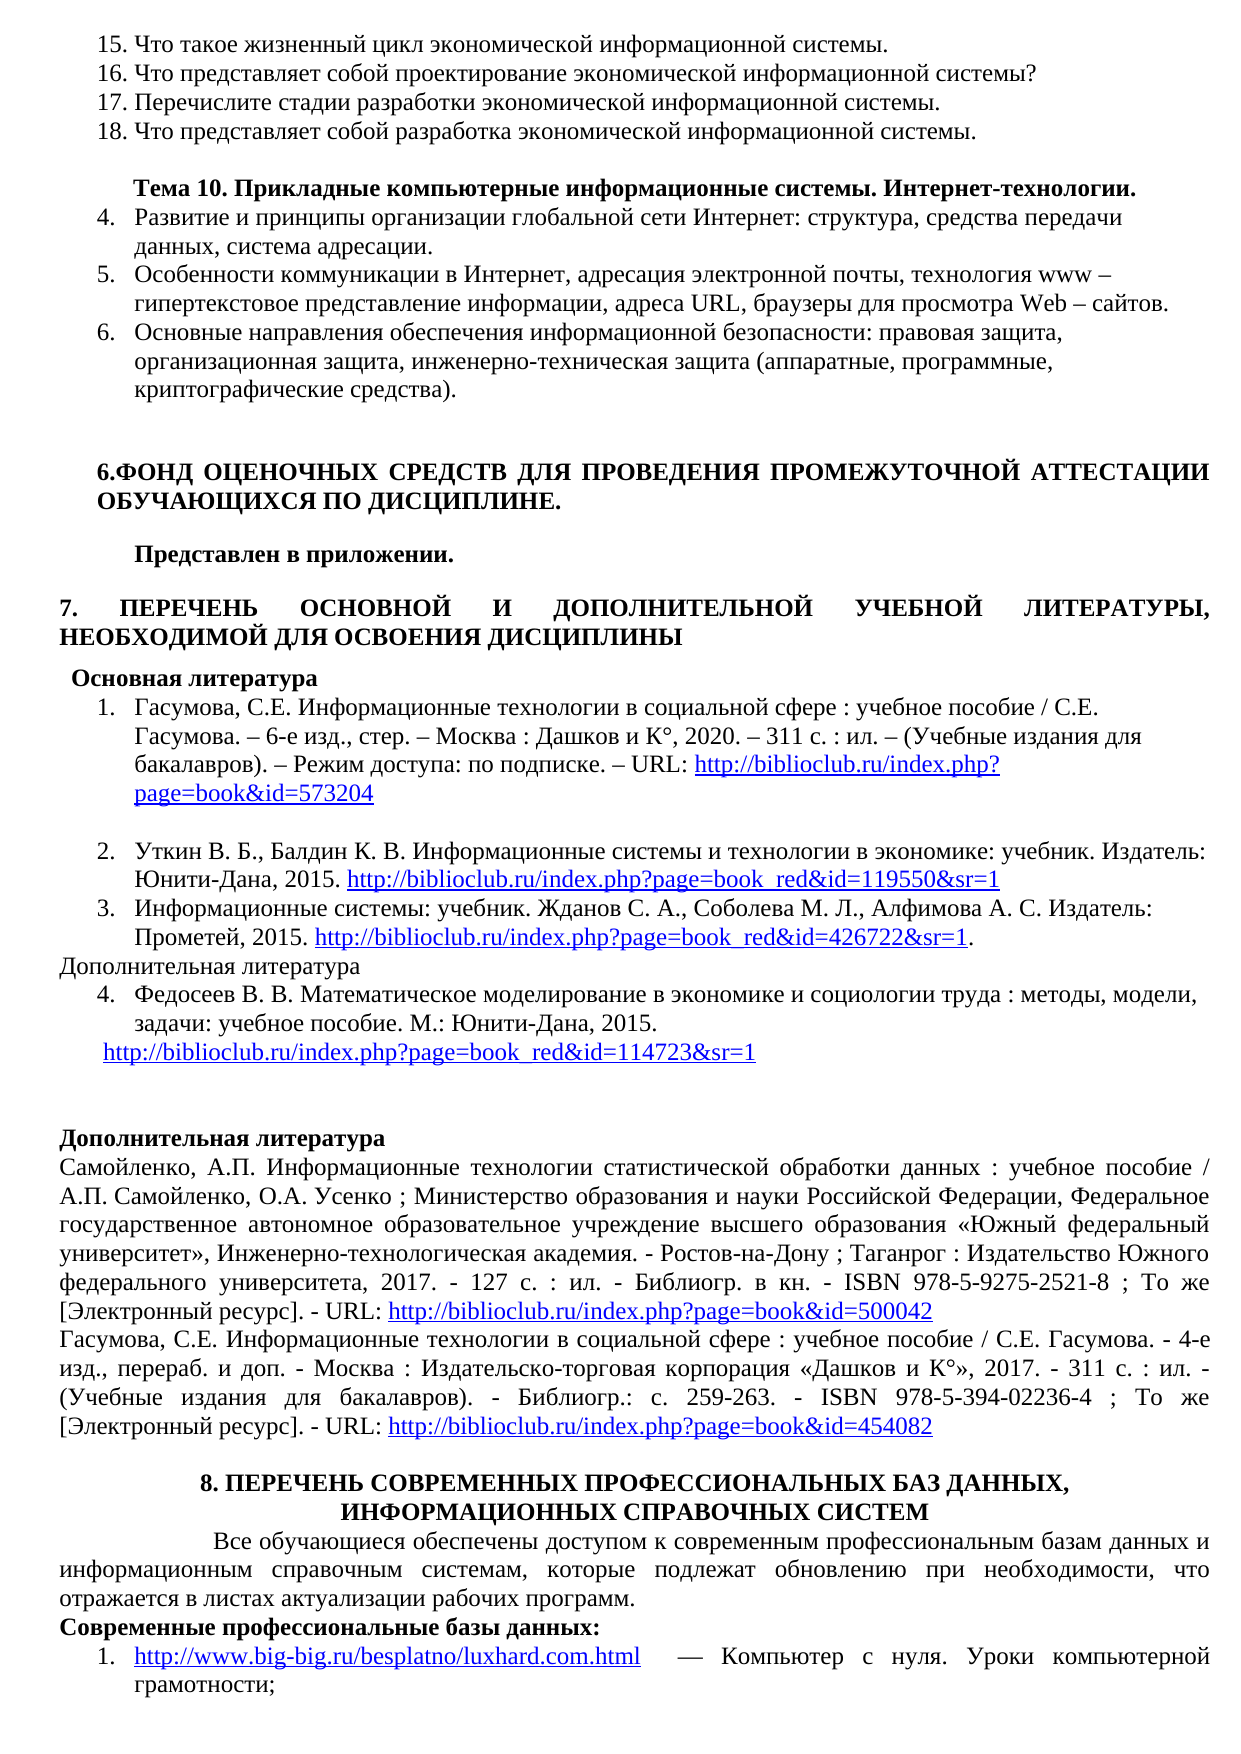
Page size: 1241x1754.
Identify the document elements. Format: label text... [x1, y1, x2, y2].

text Самойленко, А.П. Информационные технологии статистической обработки данных : учебное пособие / А.П. Самойленко, О.А. Усенко ; Министерство образования и науки Российской Федерации, Федеральное государственное автономное образовательное учреждение высшего образования «Южный федеральный университет», Инженерно-технологическая академия. - Ростов-на-Дону ; Таганрог : Издательство Южного федерального университета, 2017. - 127 с. : ил. - Библиогр. в кн. - ISBN 978-5-9275-2521-8 ; То же [Электронный ресурс]. - URL: http://biblioclub.ru/index.php?page=book&id=500042 [59, 1152, 1211, 1324]
list Что представляет собой разработка экономической информационной системы. [97, 116, 1211, 144]
text Тема 10. Прикладные компьютерные информационные системы. Интернет-технологии. [59, 173, 1211, 202]
list Гасумова, С.Е. Информационные технологии в социальной сфере : учебное пособие / С.Е. Гасумова. – 6-е изд., стер. – Москва : Дашков и К°, 2020. – 311 с. : ил. – (Учебные издания для бакалавров). – Режим доступа: по подписке. – URL: http://biblioclub.ru/index.php?page=book&id=573204 [97, 692, 1211, 807]
text http://biblioclub.ru/index.php?page=book_red&id=114723&sr=1 [59, 1037, 1211, 1066]
text Дополнительная литература [59, 1123, 1211, 1152]
text Дополнительная литература [59, 951, 1211, 979]
list Уткин В. Б., Балдин К. В. Информационные системы и технологии в экономике: учебник. Издатель: Юнити-Дана, 2015. http://biblioclub.ru/index.php?page=book_red&id=119550&sr=1 [97, 836, 1211, 893]
list Что такое жизненный цикл экономической информационной системы. [97, 29, 1211, 58]
text 8. ПЕРЕЧЕНЬ СОВРЕМЕННЫХ ПРОФЕССИОНАЛЬНЫХ БАЗ ДАННЫХ, ИНФОРМАЦИОННЫХ СПРАВОЧНЫХ СИСТЕМ [59, 1468, 1211, 1526]
list Информационные системы: учебник. Жданов С. А., Соболева М. Л., Алфимова А. С. Издатель: Прометей, 2015. http://biblioclub.ru/index.php?page=book_red&id=426722&sr=1. [97, 893, 1211, 951]
text 7. ПЕРЕЧЕНЬ ОСНОВНОЙ И ДОПОЛНИТЕЛЬНОЙ УЧЕБНОЙ ЛИТЕРАТУРЫ, НЕОБХОДИМОЙ ДЛЯ ОСВОЕНИЯ ДИСЦИПЛИНЫ [59, 593, 1211, 651]
text Основная литература [71, 663, 1199, 692]
list http://www.big-big.ru/besplatno/luxhard.com.html — Компьютер с нуля. Уроки компьютерной грамотности; [97, 1641, 1211, 1698]
text 6.ФОНД ОЦЕНОЧНЫХ СРЕДСТВ ДЛЯ ПРОВЕДЕНИЯ ПРОМЕЖУТОЧНОЙ АТТЕСТАЦИИ ОБУЧАЮЩИХСЯ ПО ДИСЦИПЛИНЕ. [97, 457, 1211, 514]
list Особенности коммуникации в Интернет, адресация электронной почты, технология www – гипертекстовое представление информации, адреса URL, браузеры для просмотра Web – сайтов. [97, 259, 1201, 317]
text Современные профессиональные базы данных: [59, 1612, 1211, 1641]
text Гасумова, С.Е. Информационные технологии в социальной сфере : учебное пособие / С.Е. Гасумова. - 4-е изд., перераб. и доп. - Москва : Издательско-торговая корпорация «Дашков и К°», 2017. - 311 с. : ил. - (Учебные издания для бакалавров). - Библиогр.: с. 259-263. - ISBN 978-5-394-02236-4 ; То же [Электронный ресурс]. - URL: http://biblioclub.ru/index.php?page=book&id=454082 [59, 1324, 1211, 1439]
list Что представляет собой проектирование экономической информационной системы? [97, 58, 1211, 87]
list Развитие и принципы организации глобальной сети Интернет: структура, средства передачи данных, система адресации. [97, 202, 1201, 259]
list Основные направления обеспечения информационной безопасности: правовая защита, организационная защита, инженерно-техническая защита (аппаратные, программные, криптографические средства). [97, 317, 1201, 403]
list Перечислите стадии разработки экономической информационной системы. [97, 87, 1211, 116]
text Все обучающиеся обеспечены доступом к современным профессиональным базам данных и информационным справочным системам, которые подлежат обновлению при необходимости, что отражается в листах актуализации рабочих программ. [59, 1526, 1211, 1612]
list Федосеев В. В. Математическое моделирование в экономике и социологии труда : методы, модели, задачи: учебное пособие. М.: Юнити-Дана, 2015. [97, 979, 1211, 1037]
list Представлен в приложении. [134, 539, 1211, 568]
